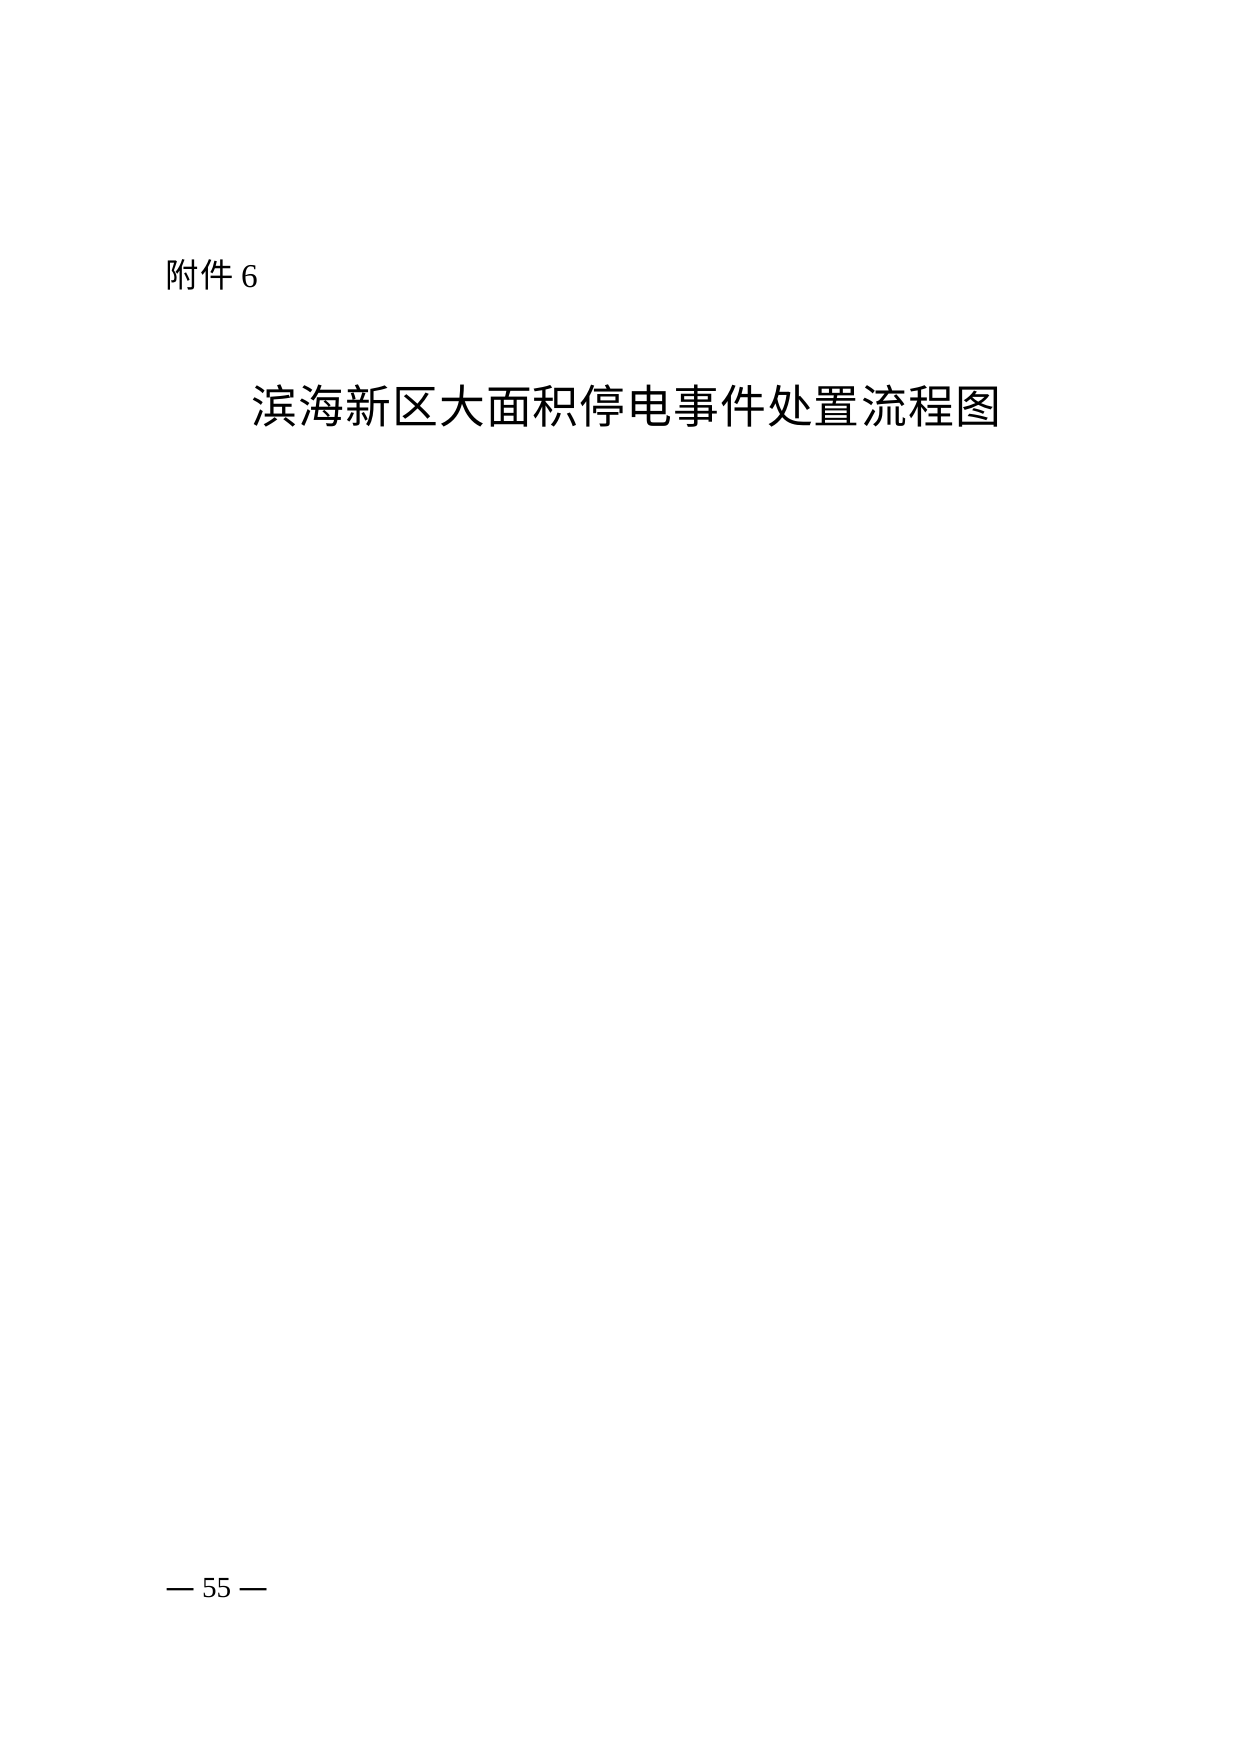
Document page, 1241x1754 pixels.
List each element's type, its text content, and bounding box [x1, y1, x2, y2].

text 附件6 [165, 241, 1087, 306]
text 滨海新区大面积停电事件处置流程图 [165, 355, 1087, 452]
